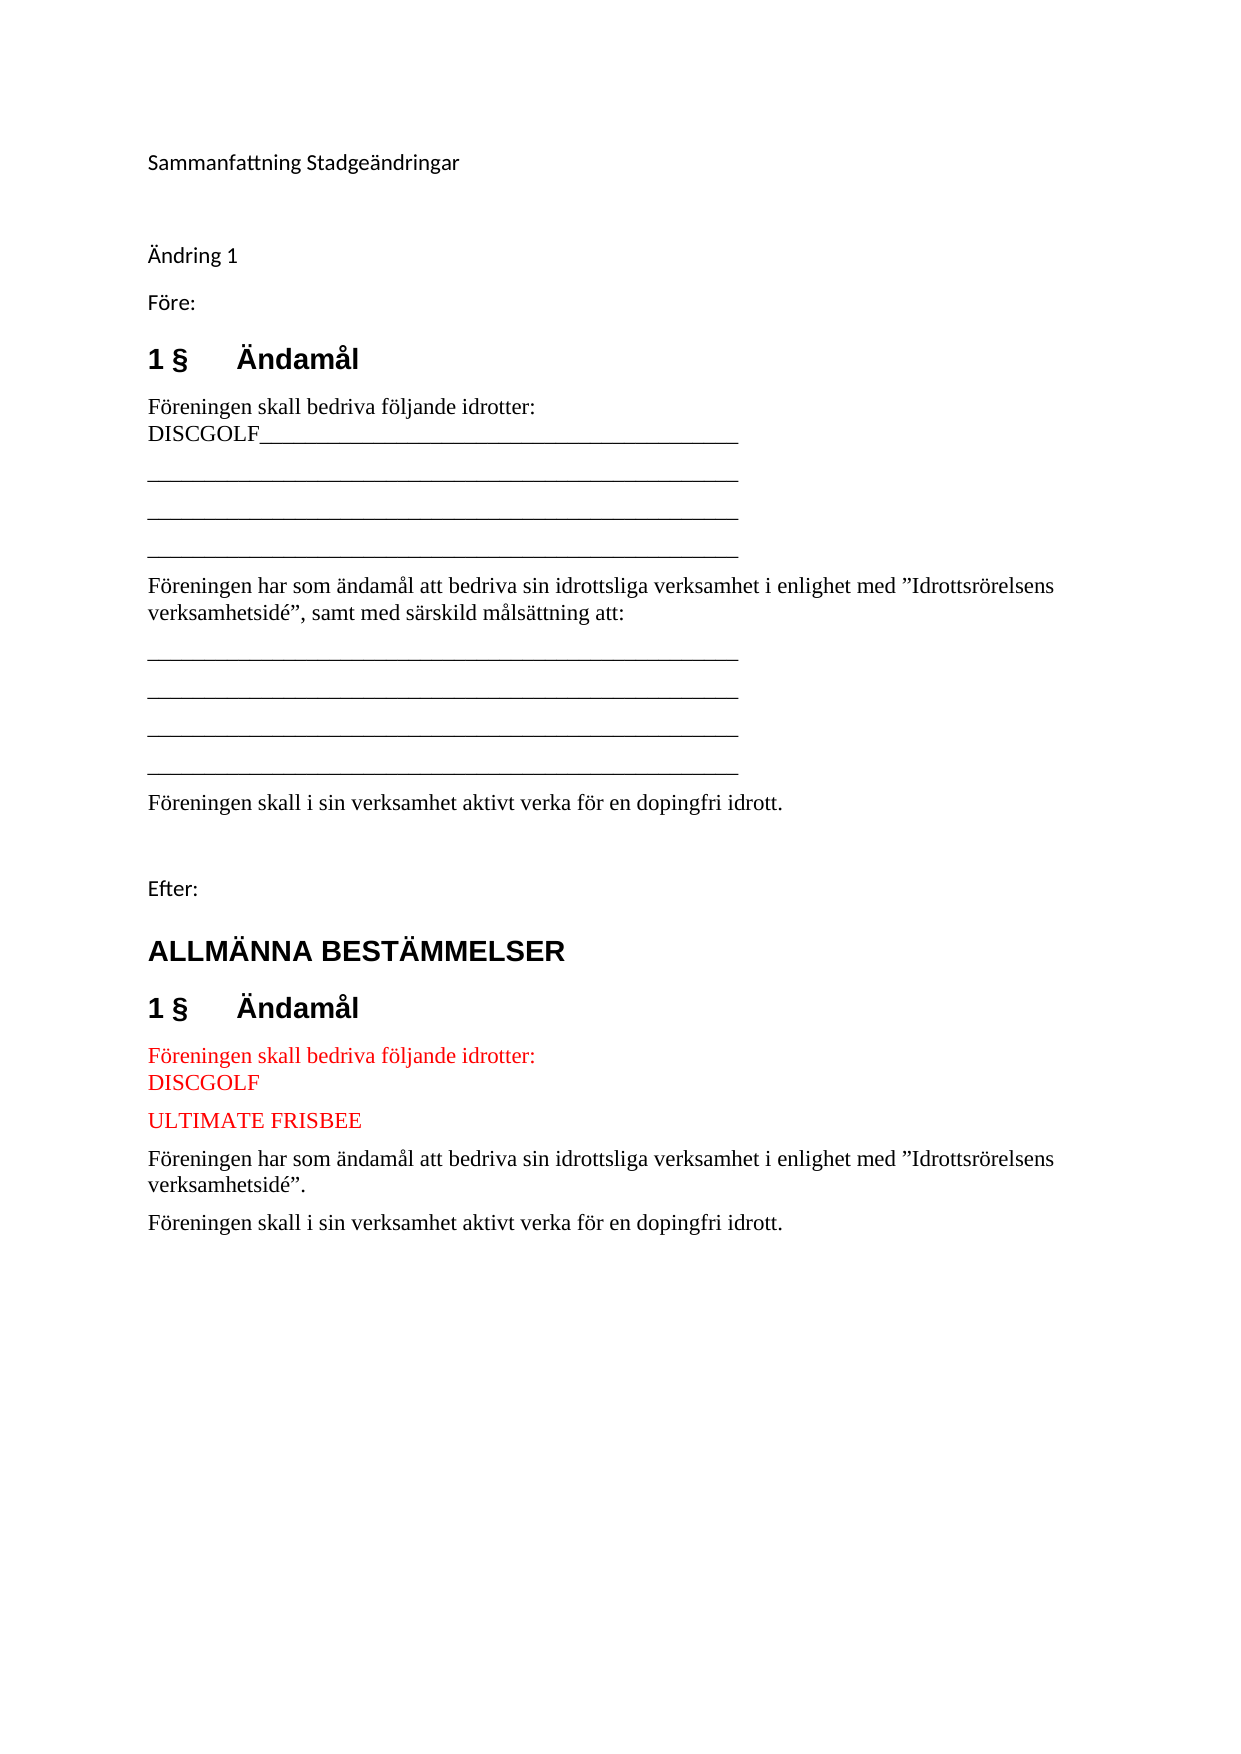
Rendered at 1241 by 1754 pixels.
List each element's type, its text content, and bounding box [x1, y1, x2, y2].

text Sammanfattning Stadgeändringar [148, 148, 1093, 176]
text 1 § Ändamål [148, 991, 1093, 1024]
text Ändring 1 [148, 241, 1093, 269]
text ALLMÄNNA BESTÄMMELSER [148, 934, 1093, 967]
text Före: [148, 288, 1093, 316]
text 1 § Ändamål [148, 342, 1093, 376]
text Föreningen skall bedriva följande idrotter: DISCGOLF [148, 393, 1093, 446]
text Föreningen har som ändamål att bedriva sin idrottsliga verksamhet i enlighet med ”Idrottsrörelsens verksamhetsidé”. [148, 1145, 1093, 1198]
text Föreningen skall bedriva följande idrotter: DISCGOLF [148, 1042, 1093, 1095]
text ULTIMATE FRISBEE [148, 1107, 1093, 1133]
text Föreningen skall i sin verksamhet aktivt verka för en dopingfri idrott. [148, 1209, 1093, 1236]
text Föreningen har som ändamål att bedriva sin idrottsliga verksamhet i enlighet med ”Idrottsrörelsens verksamhetsidé”, samt med särskild målsättning att: [148, 572, 1093, 625]
text Efter: [148, 874, 1093, 902]
text Föreningen skall i sin verksamhet aktivt verka för en dopingfri idrott. [148, 789, 1093, 816]
